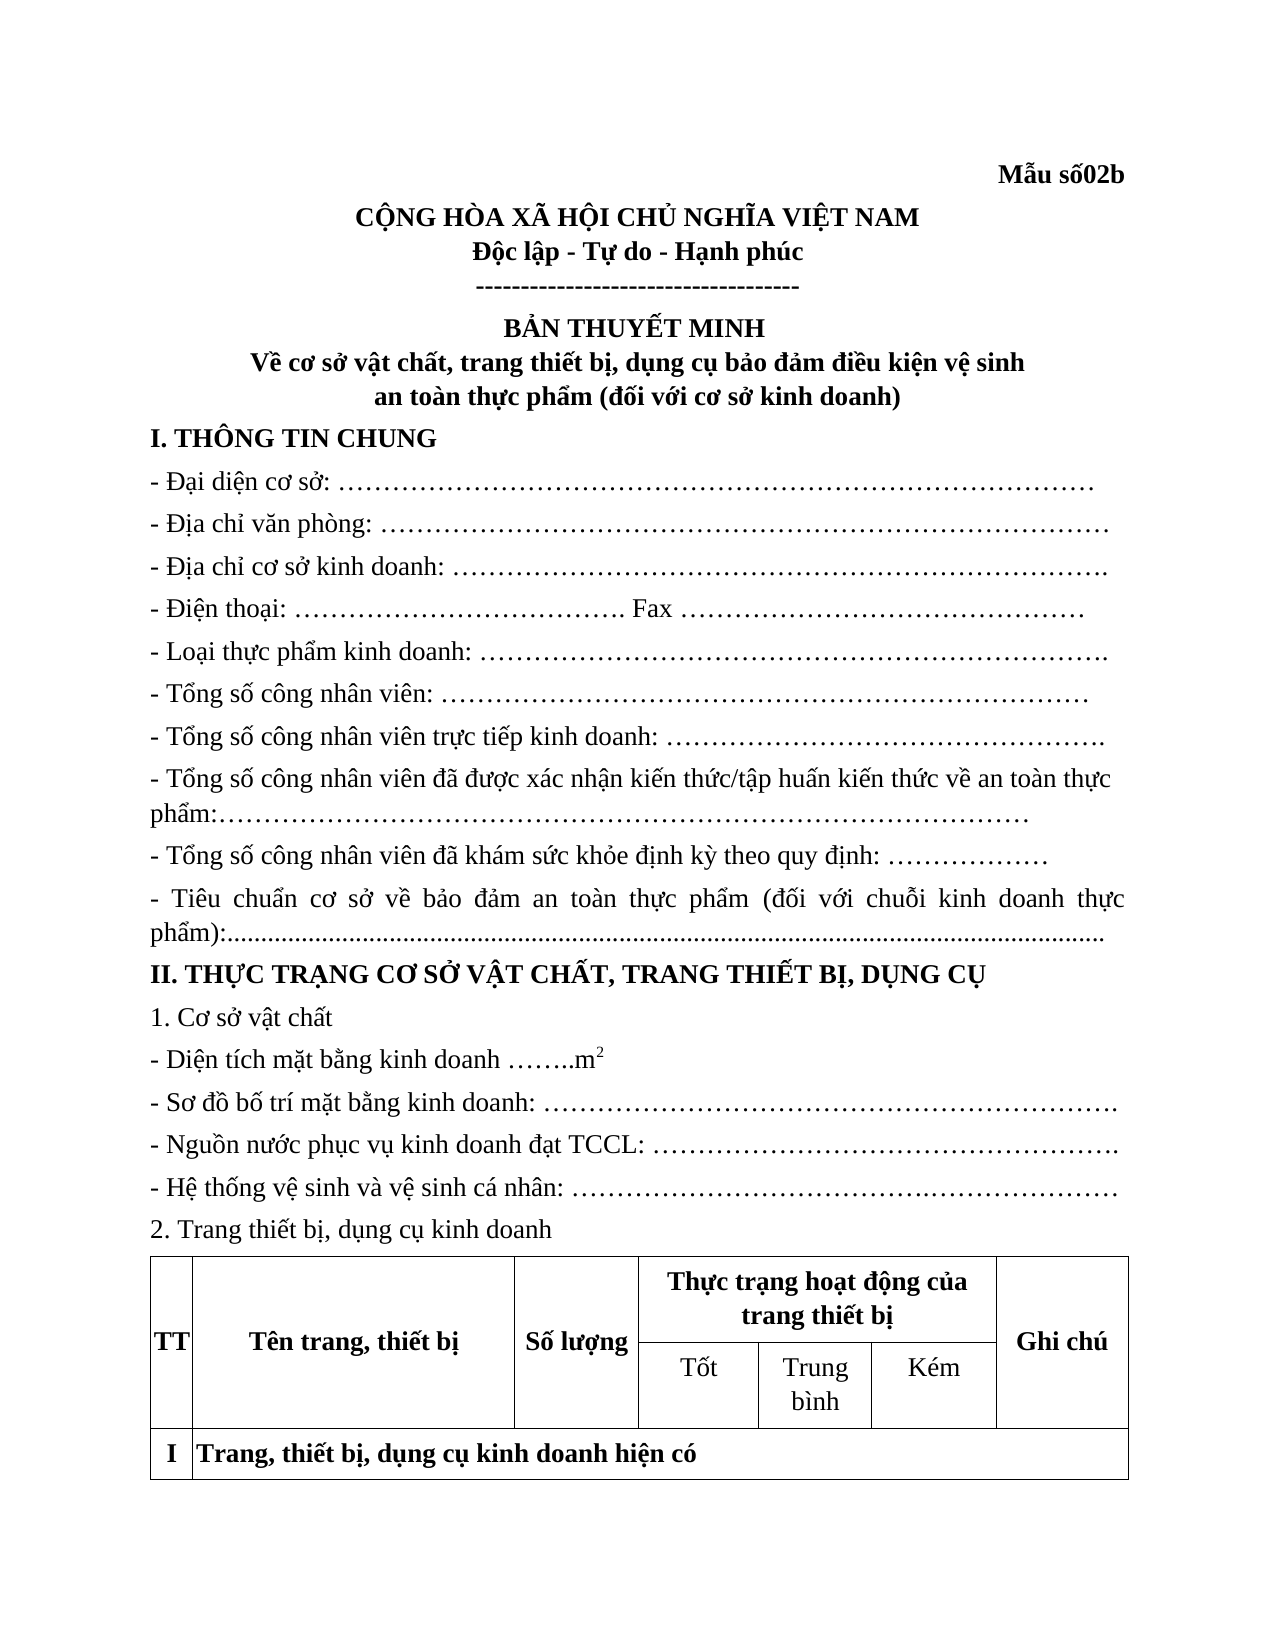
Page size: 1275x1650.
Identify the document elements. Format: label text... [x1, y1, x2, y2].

text - Tổng số công nhân viên trực tiếp kinh doanh: …………………………………………. [150, 720, 1125, 751]
text - Sơ đồ bố trí mặt bằng kinh doanh: ………………………………………………………. [150, 1086, 1125, 1117]
text - Diện tích mặt bằng kinh doanh ……..m2 [150, 1043, 1125, 1074]
table_header TT [151, 1257, 192, 1427]
text BẢN THUYẾT MINH Về cơ sở vật chất, trang thiết bị, dụng cụ bảo đảm điều kiện vệ sinh an toàn thực phẩm (đối với cơ sở kinh doanh) [150, 312, 1125, 411]
table_cell I [151, 1429, 192, 1479]
text - Tổng số công nhân viên đã được xác nhận kiến thức/tập huấn kiến thức về an toàn thực phẩm:……………………………………………………………………………… [150, 762, 1125, 828]
table_cell Tốt [639, 1343, 758, 1427]
text - Địa chỉ cơ sở kinh doanh: ………………………………………………………………. [150, 550, 1125, 581]
text - Nguồn nước phục vụ kinh doanh đạt TCCL: ……………………………………………. [150, 1128, 1125, 1159]
text CỘNG HÒA XÃ HỘI CHỦ NGHĨA VIỆT NAM Độc lập - Tự do - Hạnh phúc ------------------------------------ [150, 201, 1125, 300]
text - Tổng số công nhân viên đã khám sức khỏe định kỳ theo quy định: ……………… [150, 839, 1125, 870]
text - Hệ thống vệ sinh và vệ sinh cá nhân: ………………………………….………………… [150, 1171, 1125, 1202]
text 2. Trang thiết bị, dụng cụ kinh doanh [150, 1213, 1125, 1244]
text - Tổng số công nhân viên: ……………………………………………………………… [150, 677, 1125, 709]
table_cell Kém [872, 1343, 996, 1427]
text - Điện thoại: ………………………………. Fax ……………………………………… [150, 592, 1125, 624]
text - Tiêu chuẩn cơ sở về bảo đảm an toàn thực phẩm (đối với chuỗi kinh doanh thực phẩm):.................................................................................................................................. [150, 882, 1125, 947]
text Mẫu số02b [150, 158, 1125, 189]
table_header Tên trang, thiết bị [193, 1257, 514, 1427]
text I. THÔNG TIN CHUNG [150, 422, 1125, 454]
text - Đại diện cơ sở: ………………………………………………………………………… [258, 465, 1125, 496]
table_cell Trang, thiết bị, dụng cụ kinh doanh hiện có [193, 1429, 1128, 1479]
table_cell Trung bình [759, 1343, 871, 1427]
text II. THỰC TRẠNG CƠ SỞ VẬT CHẤT, TRANG THIẾT BỊ, DỤNG CỤ [150, 958, 1125, 989]
text - Loại thực phẩm kinh doanh: ……………………………………………………………. [150, 635, 1125, 666]
table_header Số lượng [515, 1257, 638, 1427]
text 1. Cơ sở vật chất [150, 1001, 1125, 1032]
text - Địa chỉ văn phòng: ……………………………………………………………………… [150, 507, 1125, 539]
table_header Ghi chú [997, 1257, 1128, 1427]
table_header Thực trạng hoạt động của trang thiết bị [639, 1257, 996, 1342]
